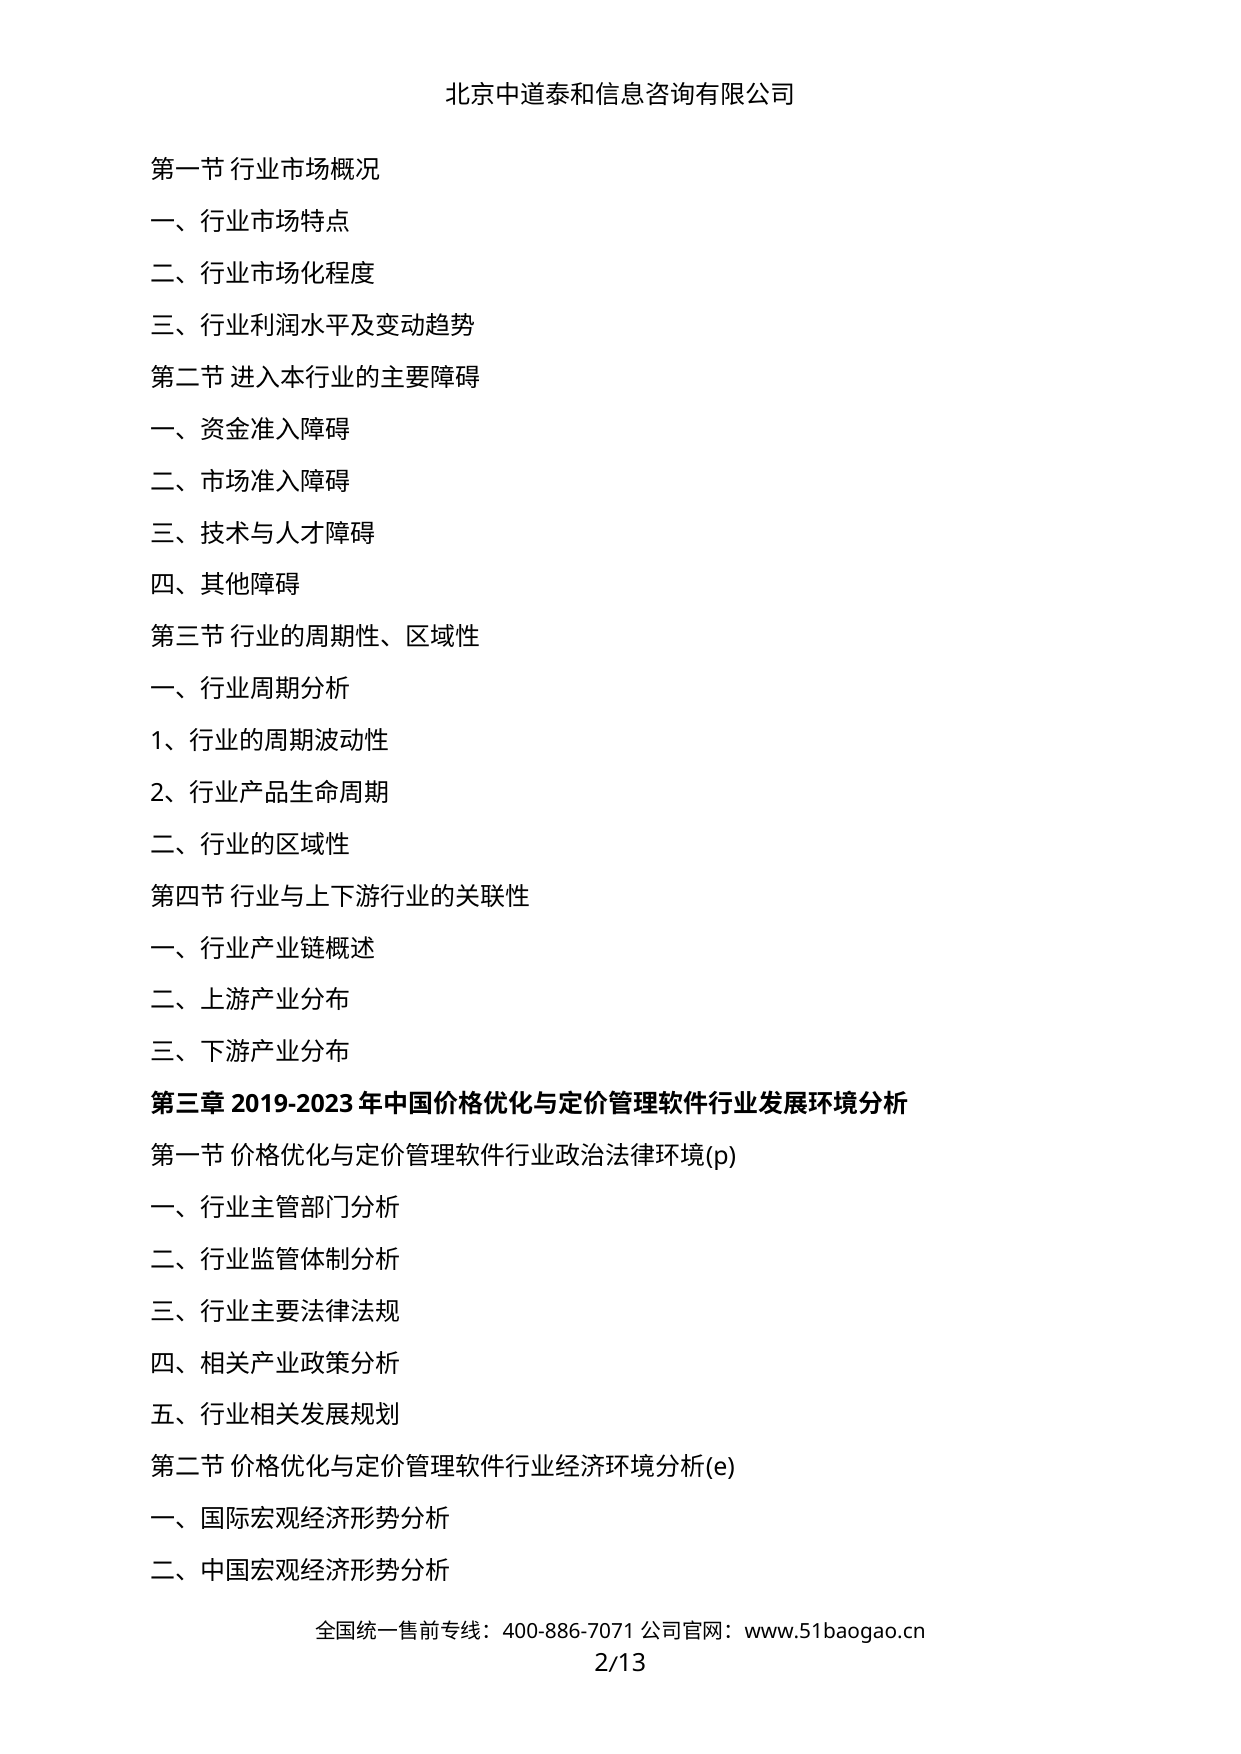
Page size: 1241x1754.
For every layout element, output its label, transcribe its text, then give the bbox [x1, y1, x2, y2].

text 第三章 2019-2023年中国价格优化与定价管理软件行业发展环境分析 [150, 1084, 1090, 1120]
text 三、下游产业分布 [150, 1032, 1090, 1068]
text 二、上游产业分布 [150, 980, 1090, 1016]
text 三、行业主要法律法规 [150, 1291, 1090, 1327]
text 二、行业监管体制分析 [150, 1239, 1090, 1276]
text 第三节 行业的周期性、区域性 [150, 617, 1090, 653]
text 第四节 行业与上下游行业的关联性 [150, 876, 1090, 912]
text 一、资金准入障碍 [150, 409, 1090, 446]
text 一、行业周期分析 [150, 669, 1090, 705]
text 一、行业产业链概述 [150, 928, 1090, 964]
text 二、行业市场化程度 [150, 254, 1090, 290]
text 第二节 进入本行业的主要障碍 [150, 357, 1090, 394]
text 二、中国宏观经济形势分析 [150, 1551, 1090, 1587]
text 四、其他障碍 [150, 565, 1090, 601]
text 二、市场准入障碍 [150, 461, 1090, 497]
text 第一节 价格优化与定价管理软件行业政治法律环境(p) [150, 1136, 1090, 1172]
text 五、行业相关发展规划 [150, 1395, 1090, 1431]
text 四、相关产业政策分析 [150, 1343, 1090, 1379]
text 第二节 价格优化与定价管理软件行业经济环境分析(e) [150, 1447, 1090, 1483]
text 三、技术与人才障碍 [150, 513, 1090, 549]
text 1、行业的周期波动性 [150, 721, 1090, 757]
text 一、行业市场特点 [150, 202, 1090, 238]
text 三、行业利润水平及变动趋势 [150, 306, 1090, 342]
text 二、行业的区域性 [150, 824, 1090, 861]
text 第一节 行业市场概况 [150, 150, 1090, 186]
text 一、行业主管部门分析 [150, 1187, 1090, 1224]
text 一、国际宏观经济形势分析 [150, 1499, 1090, 1535]
text 2、行业产品生命周期 [150, 772, 1090, 809]
